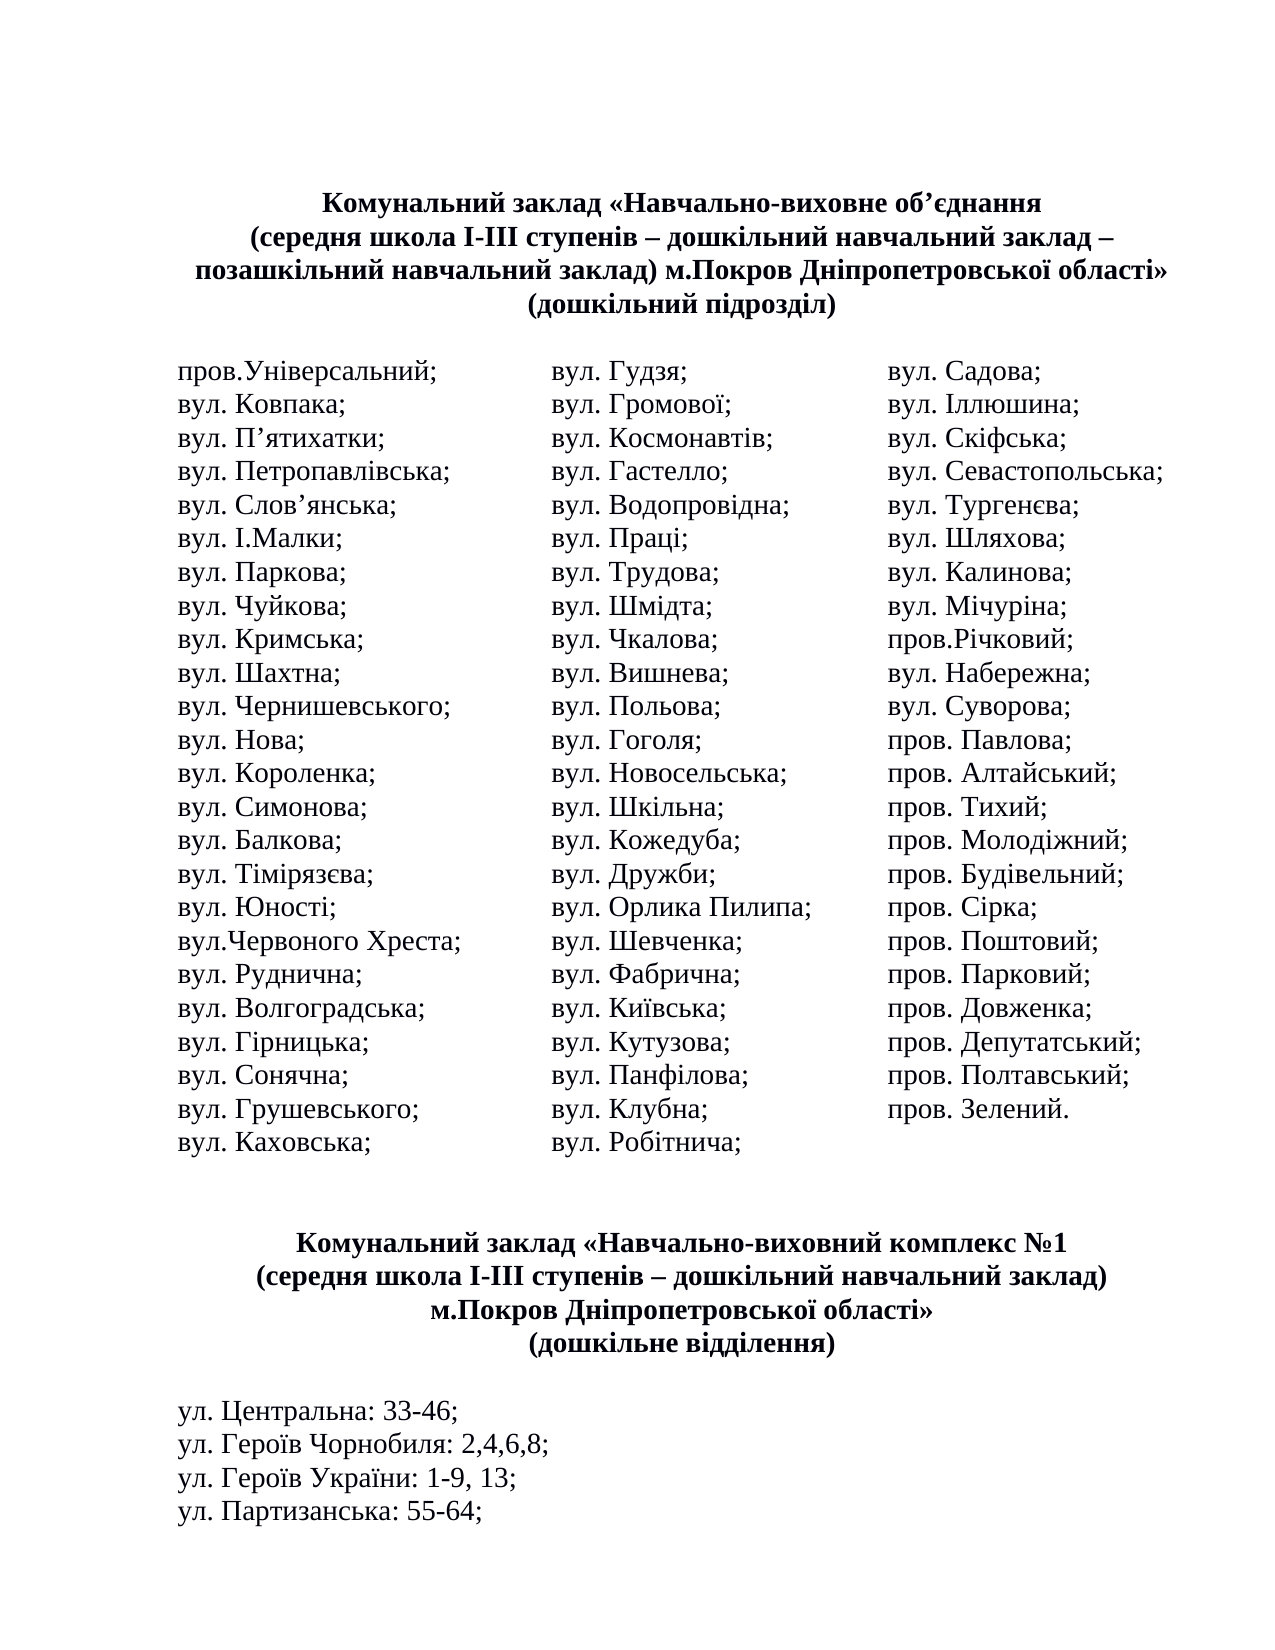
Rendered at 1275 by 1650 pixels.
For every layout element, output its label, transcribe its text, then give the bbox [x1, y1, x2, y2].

text вул. Садова; [887, 353, 1186, 386]
text вул. Грушевського; [177, 1091, 476, 1124]
text пров. Павлова; [887, 722, 1186, 755]
text (середня школа І-ІІІ ступенів – дошкільний навчальний заклад – позашкільний навчальний заклад) м.Покров Дніпропетровської області» [177, 219, 1186, 286]
text вул. Паркова; [177, 554, 476, 588]
text вул. Гоголя; [551, 722, 812, 755]
text вул. Севастопольська; [887, 453, 1186, 487]
text вул. Шмідта; [551, 588, 812, 621]
text вул. Петропавлівська; [177, 453, 476, 487]
text пров. Сірка; [887, 889, 1186, 923]
text м.Покров Дніпропетровської області» [177, 1292, 1186, 1326]
text пров. Депутатський; [887, 1024, 1186, 1057]
text вул. Іллюшина; [887, 386, 1186, 420]
text вул. П’ятихатки; [177, 420, 476, 453]
text вул. Орлика Пилипа; [551, 889, 812, 923]
text вул. І.Малки; [177, 521, 476, 554]
text вул. Чкалова; [551, 621, 812, 655]
text вул. Короленка; [177, 755, 476, 789]
text вул. Водопровідна; [551, 487, 812, 521]
text вул. Набережна; [887, 655, 1186, 688]
text вул. Шевченка; [551, 923, 812, 957]
text пров. Тихий; [887, 789, 1186, 822]
text вул. Балкова; [177, 822, 476, 856]
text вул. Київська; [551, 990, 812, 1024]
text Комунальний заклад «Навчально-виховне об’єднання [177, 185, 1186, 219]
text вул. Шляхова; [887, 521, 1186, 554]
text вул. Кожедуба; [551, 822, 812, 856]
text (середня школа І-ІІІ ступенів – дошкільний навчальний заклад) [177, 1258, 1186, 1292]
text пров. Зелений. [887, 1091, 1186, 1124]
text вул. Руднична; [177, 957, 476, 990]
text ул. Героїв Чорнобиля: 2,4,6,8; [177, 1426, 1186, 1460]
text пров.Річковий; [887, 621, 1186, 655]
text вул. Слов’янська; [177, 487, 476, 521]
text пров. Парковий; [887, 957, 1186, 990]
text вул. Суворова; [887, 688, 1186, 722]
text пров.Універсальний; [177, 353, 476, 386]
text вул. Ковпака; [177, 386, 476, 420]
text (дошкільний підрозділ) [177, 286, 1186, 319]
text вул. Гудзя; [551, 353, 812, 386]
text вул. Шахтна; [177, 655, 476, 688]
text ул. Центральна: 33-46; [177, 1393, 1186, 1426]
text вул. Скіфська; [887, 420, 1186, 453]
text пров. Поштовий; [887, 923, 1186, 957]
text ул. Героїв України: 1-9, 13; [177, 1460, 1186, 1493]
text вул. Робітнича; [551, 1124, 812, 1158]
text вул. Трудова; [551, 554, 812, 588]
text вул. Громової; [551, 386, 812, 420]
text вул. Кримська; [177, 621, 476, 655]
text пров. Полтавський; [887, 1057, 1186, 1091]
text вул. Кутузова; [551, 1024, 812, 1057]
text вул. Чернишевського; [177, 688, 476, 722]
text вул. Нова; [177, 722, 476, 755]
text пров. Молодіжний; [887, 822, 1186, 856]
text вул. Тімірязєва; [177, 856, 476, 889]
text вул. Гірницька; [177, 1024, 476, 1057]
text вул. Мічуріна; [887, 588, 1186, 621]
text вул. Клубна; [551, 1091, 812, 1124]
text вул. Гастелло; [551, 453, 812, 487]
text пров. Будівельний; [887, 856, 1186, 889]
text вул. Панфілова; [551, 1057, 812, 1091]
text вул. Космонавтів; [551, 420, 812, 453]
text вул. Симонова; [177, 789, 476, 822]
text вул. Волгоградська; [177, 990, 476, 1024]
text пров. Алтайський; [887, 755, 1186, 789]
text вул. Праці; [551, 521, 812, 554]
text вул. Каховська; [177, 1124, 476, 1158]
text ул. Партизанська: 55-64; [177, 1493, 1186, 1527]
text пров. Довженка; [887, 990, 1186, 1024]
text вул. Чуйкова; [177, 588, 476, 621]
text вул. Вишнева; [551, 655, 812, 688]
text вул. Фабрична; [551, 957, 812, 990]
text вул. Новосельська; [551, 755, 812, 789]
text вул. Шкільна; [551, 789, 812, 822]
text вул. Калинова; [887, 554, 1186, 588]
text вул.Червоного Хреста; [177, 923, 476, 957]
text вул. Сонячна; [177, 1057, 476, 1091]
text вул. Польова; [551, 688, 812, 722]
text вул. Тургенєва; [887, 487, 1186, 521]
text (дошкільне відділення) [177, 1326, 1186, 1359]
text вул. Дружби; [551, 856, 812, 889]
text вул. Юності; [177, 889, 476, 923]
text Комунальний заклад «Навчально-виховний комплекс №1 [177, 1225, 1186, 1258]
